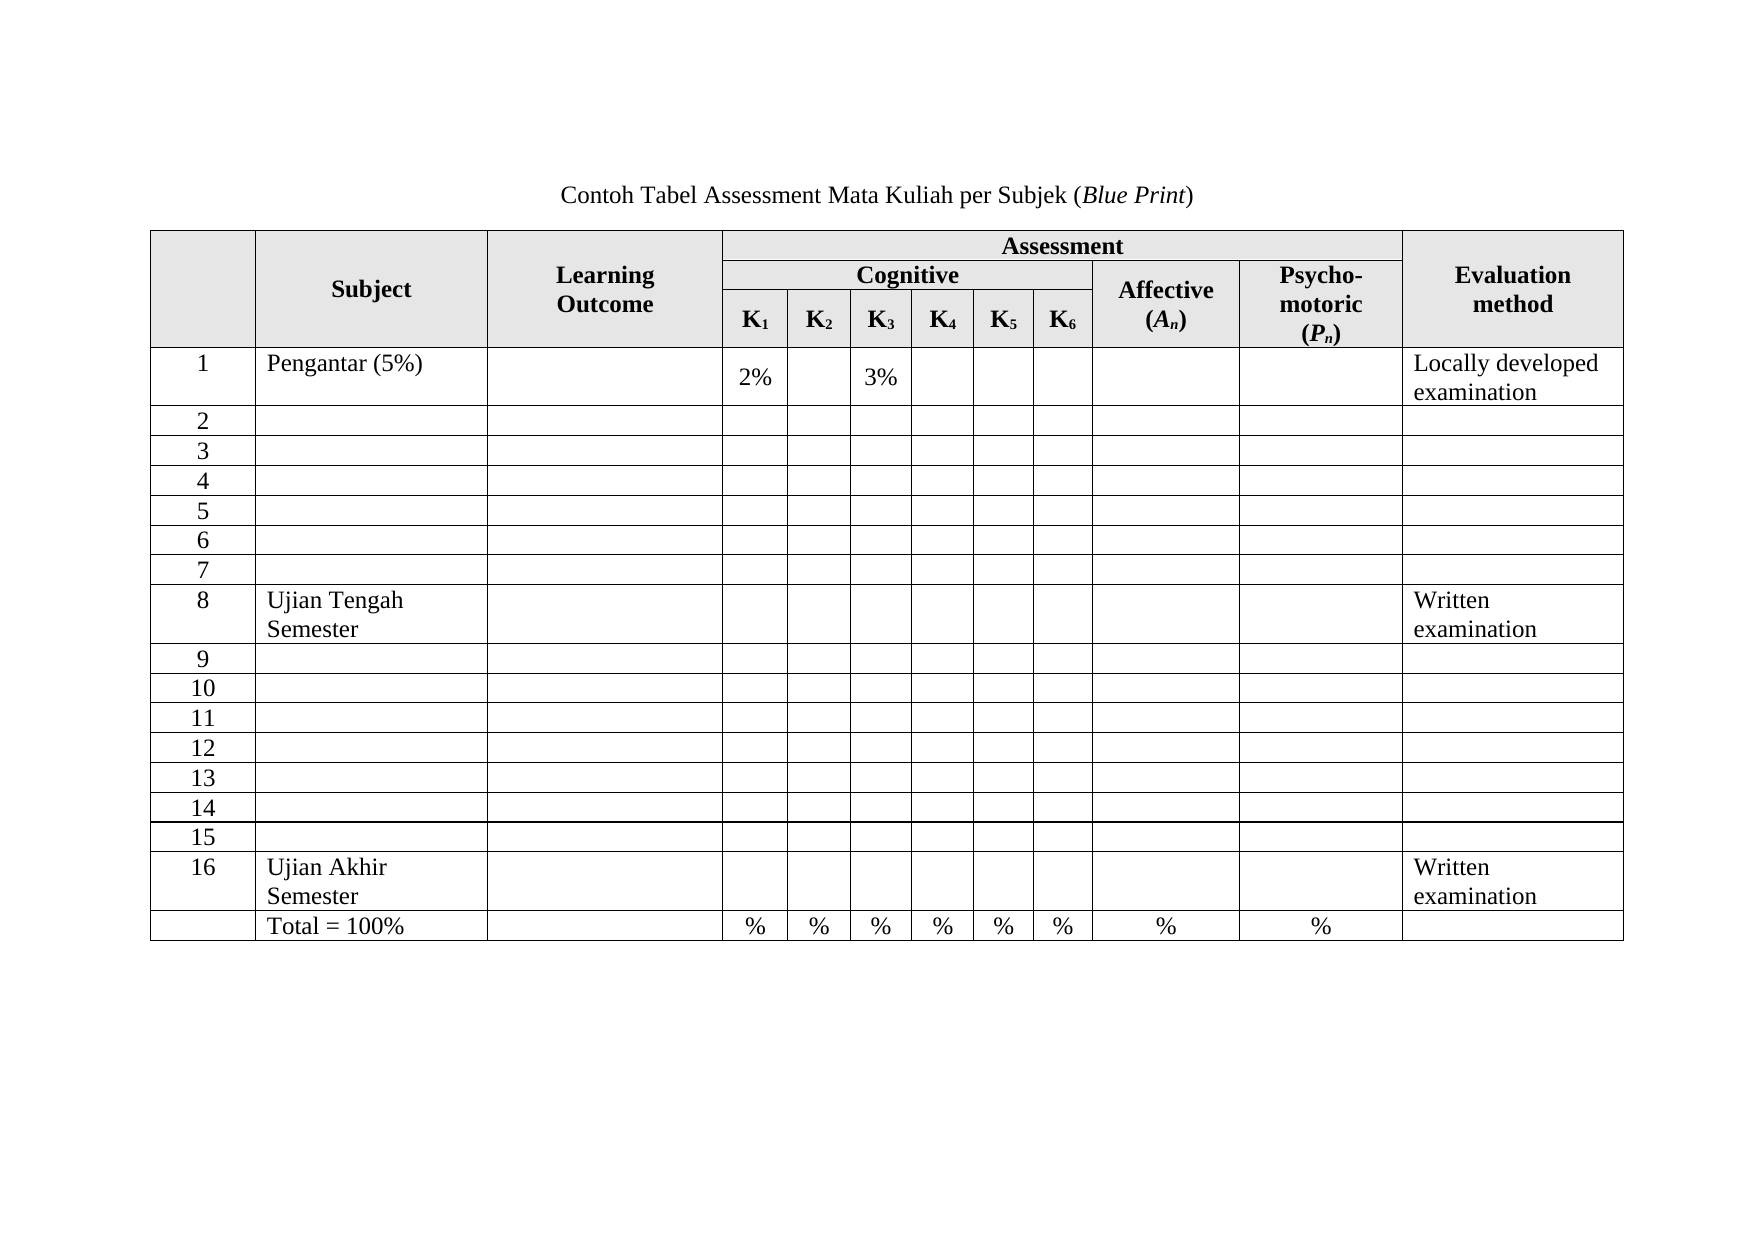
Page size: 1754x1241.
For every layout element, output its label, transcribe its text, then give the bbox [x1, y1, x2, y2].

table_cell [1403, 674, 1623, 702]
table_cell [912, 763, 973, 792]
table_cell [723, 852, 787, 910]
table_cell [851, 526, 911, 554]
table_cell [723, 823, 787, 851]
table_cell [1240, 644, 1402, 672]
table_cell [723, 763, 787, 792]
table_cell 9 [151, 644, 255, 672]
table_cell 4 [151, 466, 255, 495]
table_cell [974, 555, 1033, 584]
table_cell 1 [151, 348, 255, 405]
table_header Learning Outcome [488, 231, 722, 347]
table_cell 8 [151, 585, 255, 643]
table_cell Written examination [1403, 585, 1623, 643]
table_cell [1240, 406, 1402, 435]
table_cell [1403, 763, 1623, 792]
table_cell [1403, 793, 1623, 821]
table_cell 5 [151, 496, 255, 524]
table_cell [974, 852, 1033, 910]
table_cell [788, 674, 850, 702]
table_cell [912, 674, 973, 702]
table_cell [1034, 436, 1092, 465]
table_cell [1240, 496, 1402, 524]
table_cell [788, 526, 850, 554]
table_cell [256, 823, 487, 851]
table_cell Written examination [1403, 852, 1623, 910]
table_cell [851, 823, 911, 851]
table_cell [912, 496, 973, 524]
table_cell [1403, 526, 1623, 554]
table_cell K5 [974, 290, 1033, 347]
table_cell [723, 406, 787, 435]
table_cell [488, 703, 722, 732]
table_cell 2% [723, 348, 787, 405]
table_cell [1240, 823, 1402, 851]
table_cell [1240, 466, 1402, 495]
table_cell [1093, 555, 1239, 584]
table_cell [1240, 793, 1402, 821]
table_cell 15 [151, 823, 255, 851]
table_cell [256, 674, 487, 702]
table_cell [723, 466, 787, 495]
table_cell [1093, 406, 1239, 435]
table_cell 12 [151, 733, 255, 762]
table_cell [912, 823, 973, 851]
table_cell K3 [851, 290, 911, 347]
table_cell [851, 436, 911, 465]
text Contoh Tabel Assessment Mata Kuliah per Subjek (Blue Print) [150, 180, 1604, 209]
table_cell [788, 823, 850, 851]
table_cell [1403, 406, 1623, 435]
table_cell [488, 793, 722, 821]
table_cell [256, 763, 487, 792]
table_cell 11 [151, 703, 255, 732]
table_cell 2 [151, 406, 255, 435]
table_cell [1034, 793, 1092, 821]
table_cell [974, 348, 1033, 405]
table_cell K4 [912, 290, 973, 347]
table_cell [788, 703, 850, 732]
table_cell [974, 496, 1033, 524]
table_cell [912, 733, 973, 762]
table_cell [851, 763, 911, 792]
table_cell [974, 466, 1033, 495]
table_cell [723, 436, 787, 465]
table_cell [788, 496, 850, 524]
table_cell [1403, 703, 1623, 732]
table_cell % [1240, 911, 1402, 939]
table_cell [1240, 585, 1402, 643]
table_cell [788, 555, 850, 584]
table_cell Total = 100% [256, 911, 487, 939]
table_cell K1 [723, 290, 787, 347]
table_cell Pengantar (5%) [256, 348, 487, 405]
table_cell 13 [151, 763, 255, 792]
table_cell [1034, 733, 1092, 762]
table_cell [1093, 644, 1239, 672]
table_cell [788, 644, 850, 672]
table_cell [1034, 823, 1092, 851]
table_cell [1093, 703, 1239, 732]
table_cell [1034, 406, 1092, 435]
table_cell [1034, 763, 1092, 792]
table_cell [1403, 733, 1623, 762]
table_cell [788, 406, 850, 435]
table_cell [1034, 644, 1092, 672]
table_cell K2 [788, 290, 850, 347]
table_cell [1093, 348, 1239, 405]
table_cell [1034, 585, 1092, 643]
table_cell [788, 585, 850, 643]
table_cell [1093, 733, 1239, 762]
table_cell % [788, 911, 850, 939]
table_cell [151, 911, 255, 939]
table_cell [974, 674, 1033, 702]
table_cell [1403, 555, 1623, 584]
table_cell [1034, 674, 1092, 702]
table_cell % [1034, 911, 1092, 939]
table_cell [1240, 703, 1402, 732]
table_cell [723, 644, 787, 672]
table_cell [1240, 555, 1402, 584]
table_cell [723, 793, 787, 821]
table_cell 16 [151, 852, 255, 910]
table_cell % [723, 911, 787, 939]
table_cell [1240, 763, 1402, 792]
table_cell [912, 555, 973, 584]
table_cell [723, 496, 787, 524]
table_cell [974, 406, 1033, 435]
table_cell [488, 436, 722, 465]
table_cell [488, 852, 722, 910]
table_cell [256, 496, 487, 524]
table_cell [488, 823, 722, 851]
table_cell % [912, 911, 973, 939]
table_cell [1240, 733, 1402, 762]
table_cell [974, 733, 1033, 762]
table_cell [851, 496, 911, 524]
table_cell Affective (An) [1093, 261, 1239, 347]
table_cell [974, 644, 1033, 672]
table_cell [1093, 763, 1239, 792]
table_cell [1093, 585, 1239, 643]
table_cell 3 [151, 436, 255, 465]
table_cell [488, 911, 722, 939]
table_cell [1093, 823, 1239, 851]
table_cell [974, 436, 1033, 465]
table_cell [851, 733, 911, 762]
table_cell [974, 823, 1033, 851]
table_cell [1034, 466, 1092, 495]
table_cell [912, 348, 973, 405]
table_cell Psycho-motoric (Pn) [1240, 261, 1402, 347]
table_cell [912, 852, 973, 910]
table_cell [851, 644, 911, 672]
table_cell 6 [151, 526, 255, 554]
table_cell [723, 733, 787, 762]
table_cell [256, 555, 487, 584]
table_cell [912, 526, 973, 554]
table_cell [256, 644, 487, 672]
table_cell [974, 763, 1033, 792]
table_header Assessment [723, 231, 1402, 259]
table_cell [912, 585, 973, 643]
table_cell [1034, 496, 1092, 524]
table_cell [1403, 644, 1623, 672]
table_cell [723, 674, 787, 702]
table_cell [1093, 526, 1239, 554]
table_cell [851, 852, 911, 910]
table_cell [723, 555, 787, 584]
table_cell [488, 466, 722, 495]
table_cell Locally developed examination [1403, 348, 1623, 405]
table_cell [1034, 526, 1092, 554]
table_cell [974, 526, 1033, 554]
table_cell [256, 466, 487, 495]
table_cell [1093, 496, 1239, 524]
table_cell [788, 348, 850, 405]
table_cell [788, 733, 850, 762]
table_cell [912, 436, 973, 465]
table_cell [1240, 436, 1402, 465]
table_cell [256, 406, 487, 435]
table_cell % [974, 911, 1033, 939]
table_header [151, 231, 255, 347]
table_cell [1403, 496, 1623, 524]
table_cell [1093, 793, 1239, 821]
table_cell [851, 674, 911, 702]
table_cell [912, 644, 973, 672]
table_cell [1034, 555, 1092, 584]
table_cell [974, 703, 1033, 732]
table_cell [1034, 348, 1092, 405]
table_cell [1034, 703, 1092, 732]
table_cell [851, 555, 911, 584]
table_cell [974, 585, 1033, 643]
table_cell [1093, 436, 1239, 465]
table_cell Ujian Akhir Semester [256, 852, 487, 910]
table_cell [488, 406, 722, 435]
table_cell [723, 526, 787, 554]
table_cell [488, 733, 722, 762]
table_cell [723, 585, 787, 643]
table_cell [1403, 911, 1623, 939]
table_cell [488, 496, 722, 524]
table_cell % [1093, 911, 1239, 939]
table_cell [851, 406, 911, 435]
table_cell [1093, 674, 1239, 702]
table_cell [788, 763, 850, 792]
table_cell [788, 793, 850, 821]
table_cell K6 [1034, 290, 1092, 347]
table_cell [912, 703, 973, 732]
table_cell [256, 793, 487, 821]
table_cell [912, 793, 973, 821]
table_cell [851, 466, 911, 495]
table_header Subject [256, 231, 487, 347]
table_cell [1403, 466, 1623, 495]
table_cell [488, 555, 722, 584]
table_cell 3% [851, 348, 911, 405]
table_cell [488, 644, 722, 672]
table_cell [1403, 436, 1623, 465]
table_cell [851, 585, 911, 643]
table_cell [788, 436, 850, 465]
table_cell Cognitive [723, 261, 1092, 289]
table_cell [974, 793, 1033, 821]
table_cell 10 [151, 674, 255, 702]
table_cell [488, 763, 722, 792]
table_cell [1240, 526, 1402, 554]
table_cell [1093, 852, 1239, 910]
table_cell 14 [151, 793, 255, 821]
table_cell [788, 466, 850, 495]
table_cell 7 [151, 555, 255, 584]
table_cell % [851, 911, 911, 939]
table_cell [256, 733, 487, 762]
table_cell [256, 703, 487, 732]
table_cell [1240, 348, 1402, 405]
table_cell [256, 526, 487, 554]
table_cell [851, 793, 911, 821]
table_cell [912, 406, 973, 435]
table_cell [723, 703, 787, 732]
table_cell [488, 348, 722, 405]
table_cell [788, 852, 850, 910]
table_cell [912, 466, 973, 495]
table_header Evaluation method [1403, 231, 1623, 347]
table_cell [1034, 852, 1092, 910]
table_cell [488, 585, 722, 643]
table_cell [256, 436, 487, 465]
table_cell [1240, 852, 1402, 910]
table_cell [488, 674, 722, 702]
table_cell [1403, 823, 1623, 851]
table_cell Ujian Tengah Semester [256, 585, 487, 643]
table_cell [851, 703, 911, 732]
table_cell [1240, 674, 1402, 702]
table_cell [488, 526, 722, 554]
table_cell [1093, 466, 1239, 495]
